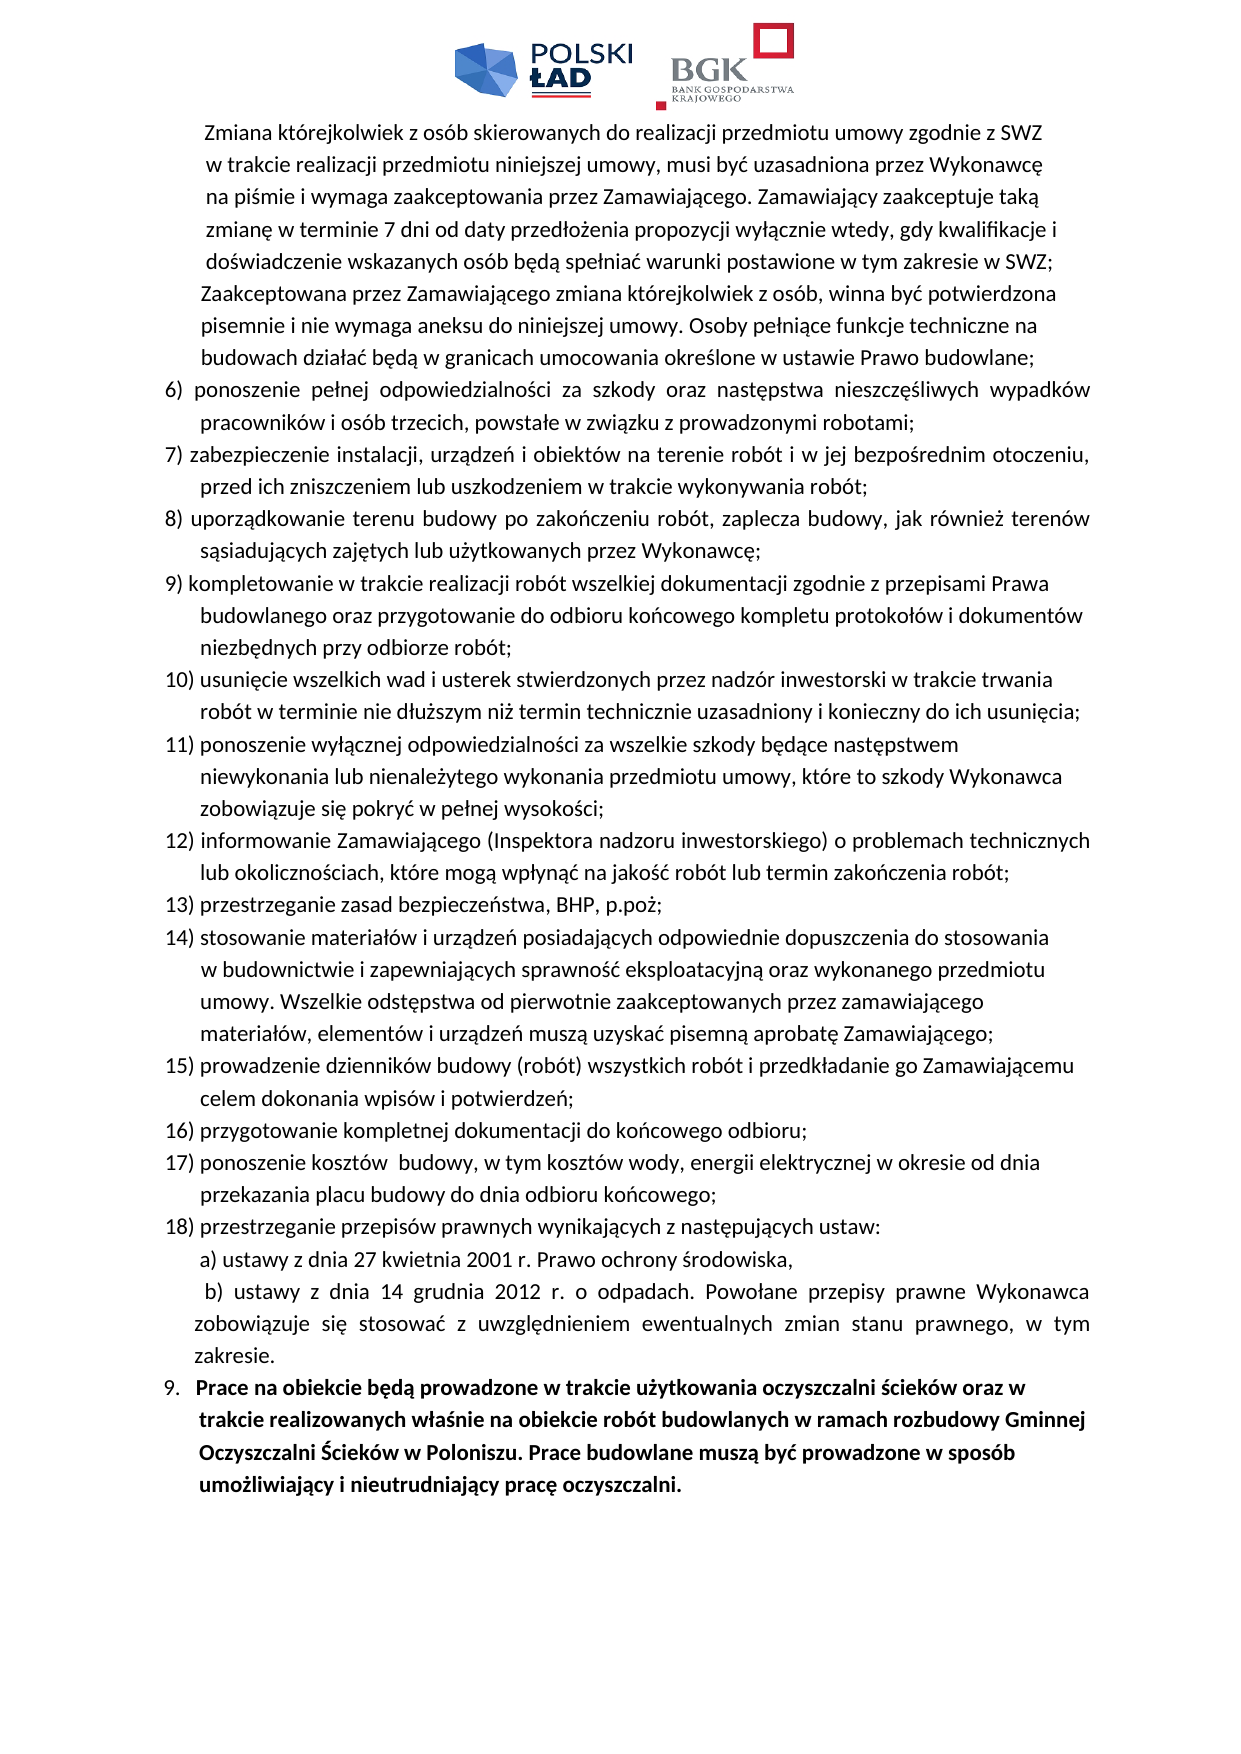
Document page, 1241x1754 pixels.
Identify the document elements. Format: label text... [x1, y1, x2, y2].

text trakcie realizowanych właśnie na obiekcie robót budowlanych w ramach rozbudowy Gminnej [153, 1406, 1092, 1434]
text Zaakceptowana przez Zamawiającego zmiana którejkolwiek z osób, winna być potwierdzona [164, 279, 1092, 307]
text w budownictwie i zapewniających sprawność eksploatacyjną oraz wykonanego przedmiotu umowy. Wszelkie odstępstwa od pierwotnie zaakceptowanych przez zamawiającego materiałów, elementów i urządzeń muszą uzyskać pisemną aprobatę Zamawiającego; [164, 955, 1092, 1047]
text 14) stosowanie materiałów i urządzeń posiadających odpowiednie dopuszczenia do stosowania [164, 923, 1092, 951]
text pisemnie i nie wymaga aneksu do niniejszej umowy. Osoby pełniące funkcje techniczne na [164, 311, 1092, 339]
text zmianę w terminie 7 dni od daty przedłożenia propozycji wyłącznie wtedy, gdy kwalifikacje i [164, 215, 1092, 243]
text 16) przygotowanie kompletnej dokumentacji do końcowego odbioru; [164, 1116, 1092, 1144]
text 18) przestrzeganie przepisów prawnych wynikających z następujących ustaw: [164, 1212, 1092, 1241]
text 10) usunięcie wszelkich wad i usterek stwierdzonych przez nadzór inwestorski w trakcie trwania robót w terminie nie dłuższym niż termin technicznie uzasadniony i konieczny do ich usunięcia; [164, 665, 1092, 726]
text 12) informowanie Zamawiającego (Inspektora nadzoru inwestorskiego) o problemach technicznych lub okolicznościach, które mogą wpłynąć na jakość robót lub termin zakończenia robót; [164, 826, 1092, 886]
text budowach działać będą w granicach umocowania określone w ustawie Prawo budowlane; [164, 343, 1092, 371]
text 15) prowadzenie dzienników budowy (robót) wszystkich robót i przedkładanie go Zamawiającemu celem dokonania wpisów i potwierdzeń; [164, 1052, 1092, 1112]
text a) ustawy z dnia 27 kwietnia 2001 r. Prawo ochrony środowiska, [194, 1245, 1092, 1273]
text 8) uporządkowanie terenu budowy po zakończeniu robót, zaplecza budowy, jak również terenów sąsiadujących zajętych lub użytkowanych przez Wykonawcę; [164, 504, 1092, 564]
text Zmiana którejkolwiek z osób skierowanych do realizacji przedmiotu umowy zgodnie z SWZ [153, 118, 1092, 146]
text Oczyszczalni Ścieków w Poloniszu. Prace budowlane muszą być prowadzone w sposób [153, 1438, 1092, 1466]
text 11) ponoszenie wyłącznej odpowiedzialności za wszelkie szkody będące następstwem niewykonania lub nienależytego wykonania przedmiotu umowy, które to szkody Wykonawca zobowiązuje się pokryć w pełnej wysokości; [164, 730, 1092, 822]
text 9) kompletowanie w trakcie realizacji robót wszelkiej dokumentacji zgodnie z przepisami Prawa budowlanego oraz przygotowanie do odbioru końcowego kompletu protokołów i dokumentów niezbędnych przy odbiorze robót; [164, 569, 1092, 661]
text 9. Prace na obiekcie będą prowadzone w trakcie użytkowania oczyszczalni ścieków oraz w [153, 1373, 1092, 1401]
text umożliwiający i nieutrudniający pracę oczyszczalni. [153, 1470, 1092, 1498]
text na piśmie i wymaga zaakceptowania przez Zamawiającego. Zamawiający zaakceptuje taką [164, 182, 1092, 211]
text doświadczenie wskazanych osób będą spełniać warunki postawione w tym zakresie w SWZ; [164, 247, 1092, 275]
text 6) ponoszenie pełnej odpowiedzialności za szkody oraz następstwa nieszczęśliwych wypadków pracowników i osób trzecich, powstałe w związku z prowadzonymi robotami; [164, 376, 1092, 436]
text w trakcie realizacji przedmiotu niniejszej umowy, musi być uzasadniona przez Wykonawcę [164, 150, 1092, 178]
text 17) ponoszenie kosztów budowy, w tym kosztów wody, energii elektrycznej w okresie od dnia przekazania placu budowy do dnia odbioru końcowego; [164, 1148, 1092, 1208]
text b) ustawy z dnia 14 grudnia 2012 r. o odpadach. Powołane przepisy prawne Wykonawca zobowiązuje się stosować z uwzględnieniem ewentualnych zmian stanu prawnego, w tym zakresie. [194, 1277, 1092, 1369]
text 7) zabezpieczenie instalacji, urządzeń i obiektów na terenie robót i w jej bezpośrednim otoczeniu, przed ich zniszczeniem lub uszkodzeniem w trakcie wykonywania robót; [164, 440, 1092, 500]
text 13) przestrzeganie zasad bezpieczeństwa, BHP, p.poż; [164, 891, 1092, 919]
